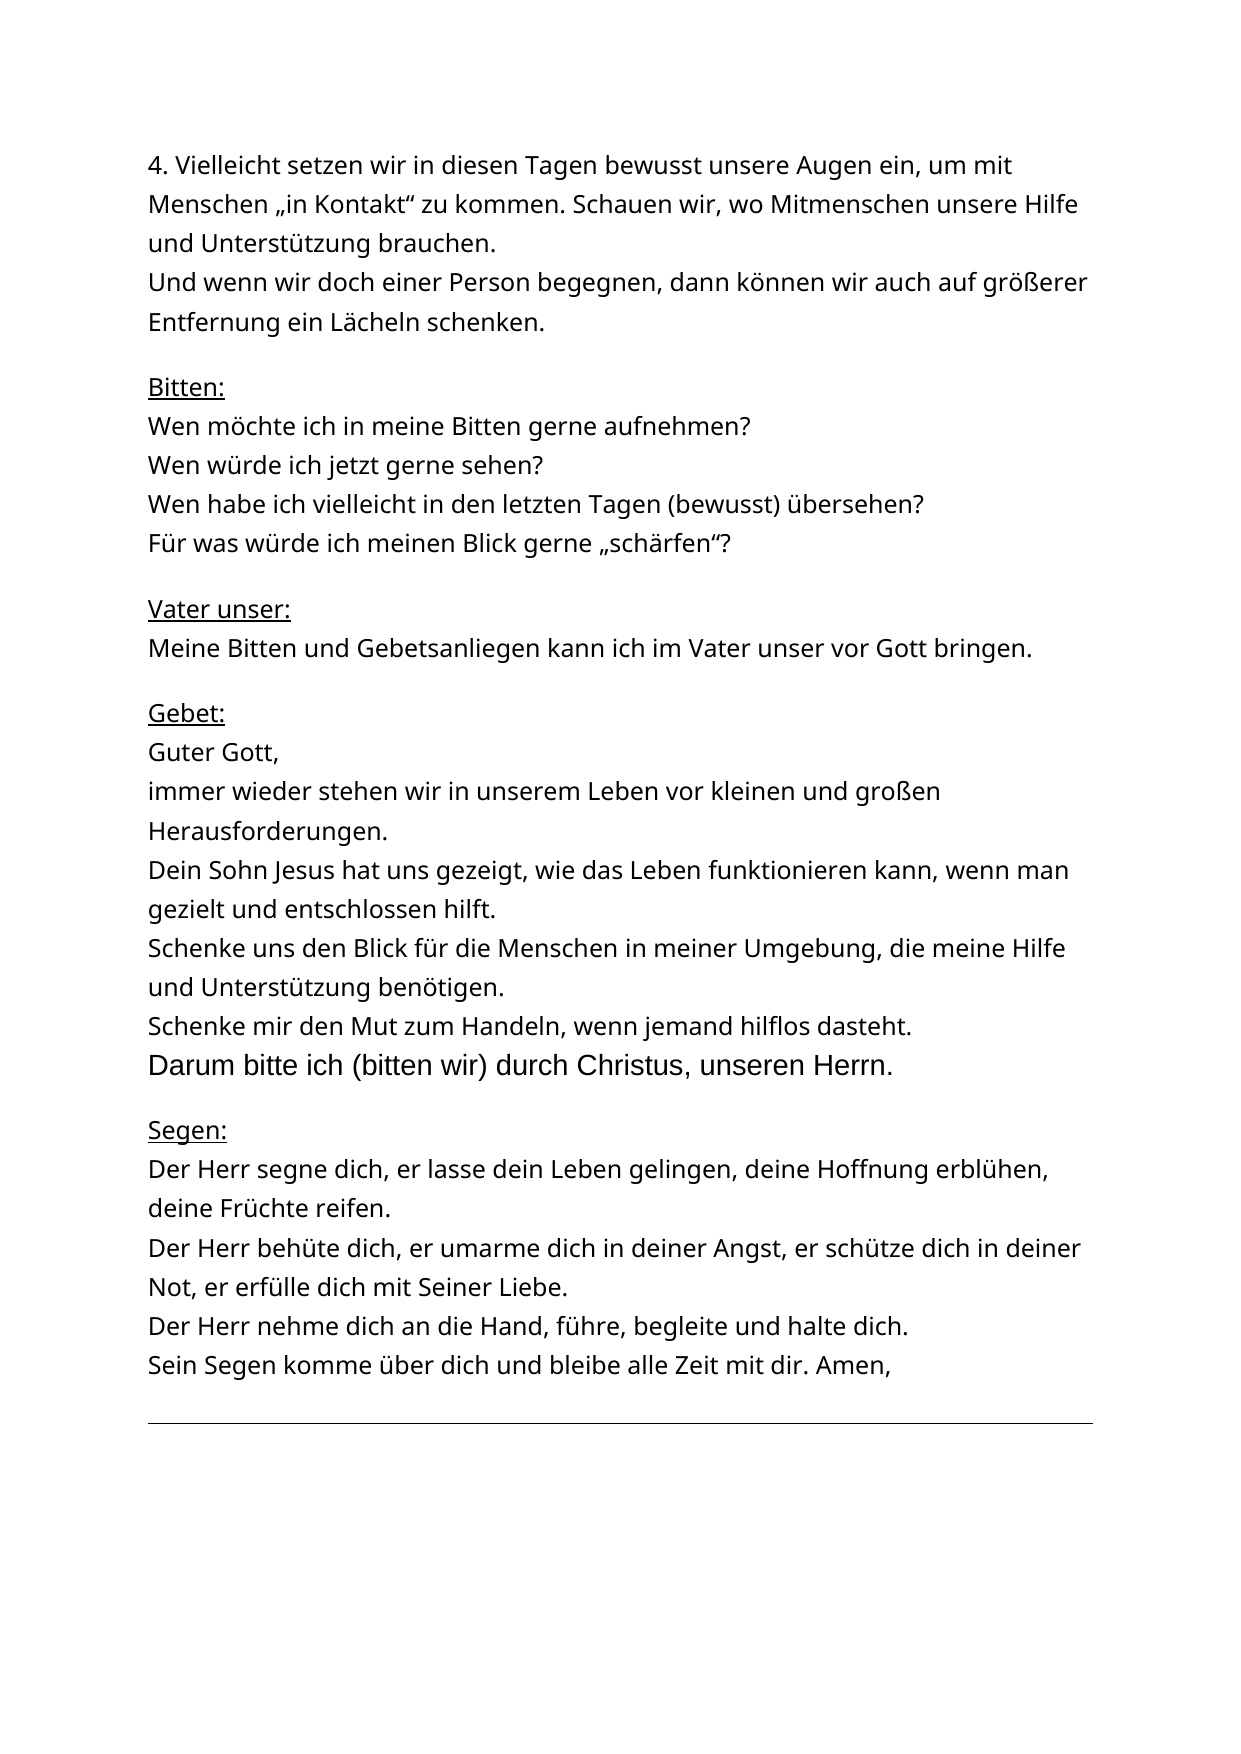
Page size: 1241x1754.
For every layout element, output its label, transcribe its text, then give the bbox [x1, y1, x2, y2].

text Darum bitte ich (bitten wir) durch Christus, unseren Herrn. [148, 1048, 1093, 1082]
text Sein Segen komme über dich und bleibe alle Zeit mit dir. Amen, [148, 1348, 1093, 1382]
text 4. Vielleicht setzen wir in diesen Tagen bewusst unsere Augen ein, um mit Menschen „in Kontakt“ zu kommen. Schauen wir, wo Mitmenschen unsere Hilfe und Unterstützung brauchen. [148, 148, 1093, 260]
text Schenke uns den Blick für die Menschen in meiner Umgebung, die meine Hilfe und Unterstützung benötigen. [148, 931, 1093, 1004]
text Gebet: [148, 696, 1093, 730]
text Meine Bitten und Gebetsanliegen kann ich im Vater unser vor Gott bringen. [148, 631, 1093, 664]
text Und wenn wir doch einer Person begegnen, dann können wir auch auf größerer Entfernung ein Lächeln schenken. [148, 265, 1093, 338]
text Wen habe ich vielleicht in den letzten Tagen (bewusst) übersehen? [148, 487, 1093, 521]
text Schenke mir den Mut zum Handeln, wenn jemand hilflos dasteht. [148, 1009, 1093, 1043]
text Wen würde ich jetzt gerne sehen? [148, 448, 1093, 482]
text Dein Sohn Jesus hat uns gezeigt, wie das Leben funktionieren kann, wenn man gezielt und entschlossen hilft. [148, 852, 1093, 926]
text immer wieder stehen wir in unserem Leben vor kleinen und großen Herausforderungen. [148, 774, 1093, 847]
text Wen möchte ich in meine Bitten gerne aufnehmen? [148, 409, 1093, 443]
text Der Herr segne dich, er lasse dein Leben gelingen, deine Hoffnung erblühen, deine Früchte reifen. [148, 1152, 1093, 1225]
text Vater unser: [148, 591, 1093, 625]
text Bitten: [148, 369, 1093, 403]
text Der Herr behüte dich, er umarme dich in deiner Angst, er schütze dich in deiner Not, er erfülle dich mit Seiner Liebe. [148, 1230, 1093, 1303]
text Segen: [148, 1113, 1093, 1147]
text Für was würde ich meinen Blick gerne „schärfen“? [148, 526, 1093, 560]
text Der Herr nehme dich an die Hand, führe, begleite und halte dich. [148, 1309, 1093, 1343]
text Guter Gott, [148, 735, 1093, 769]
